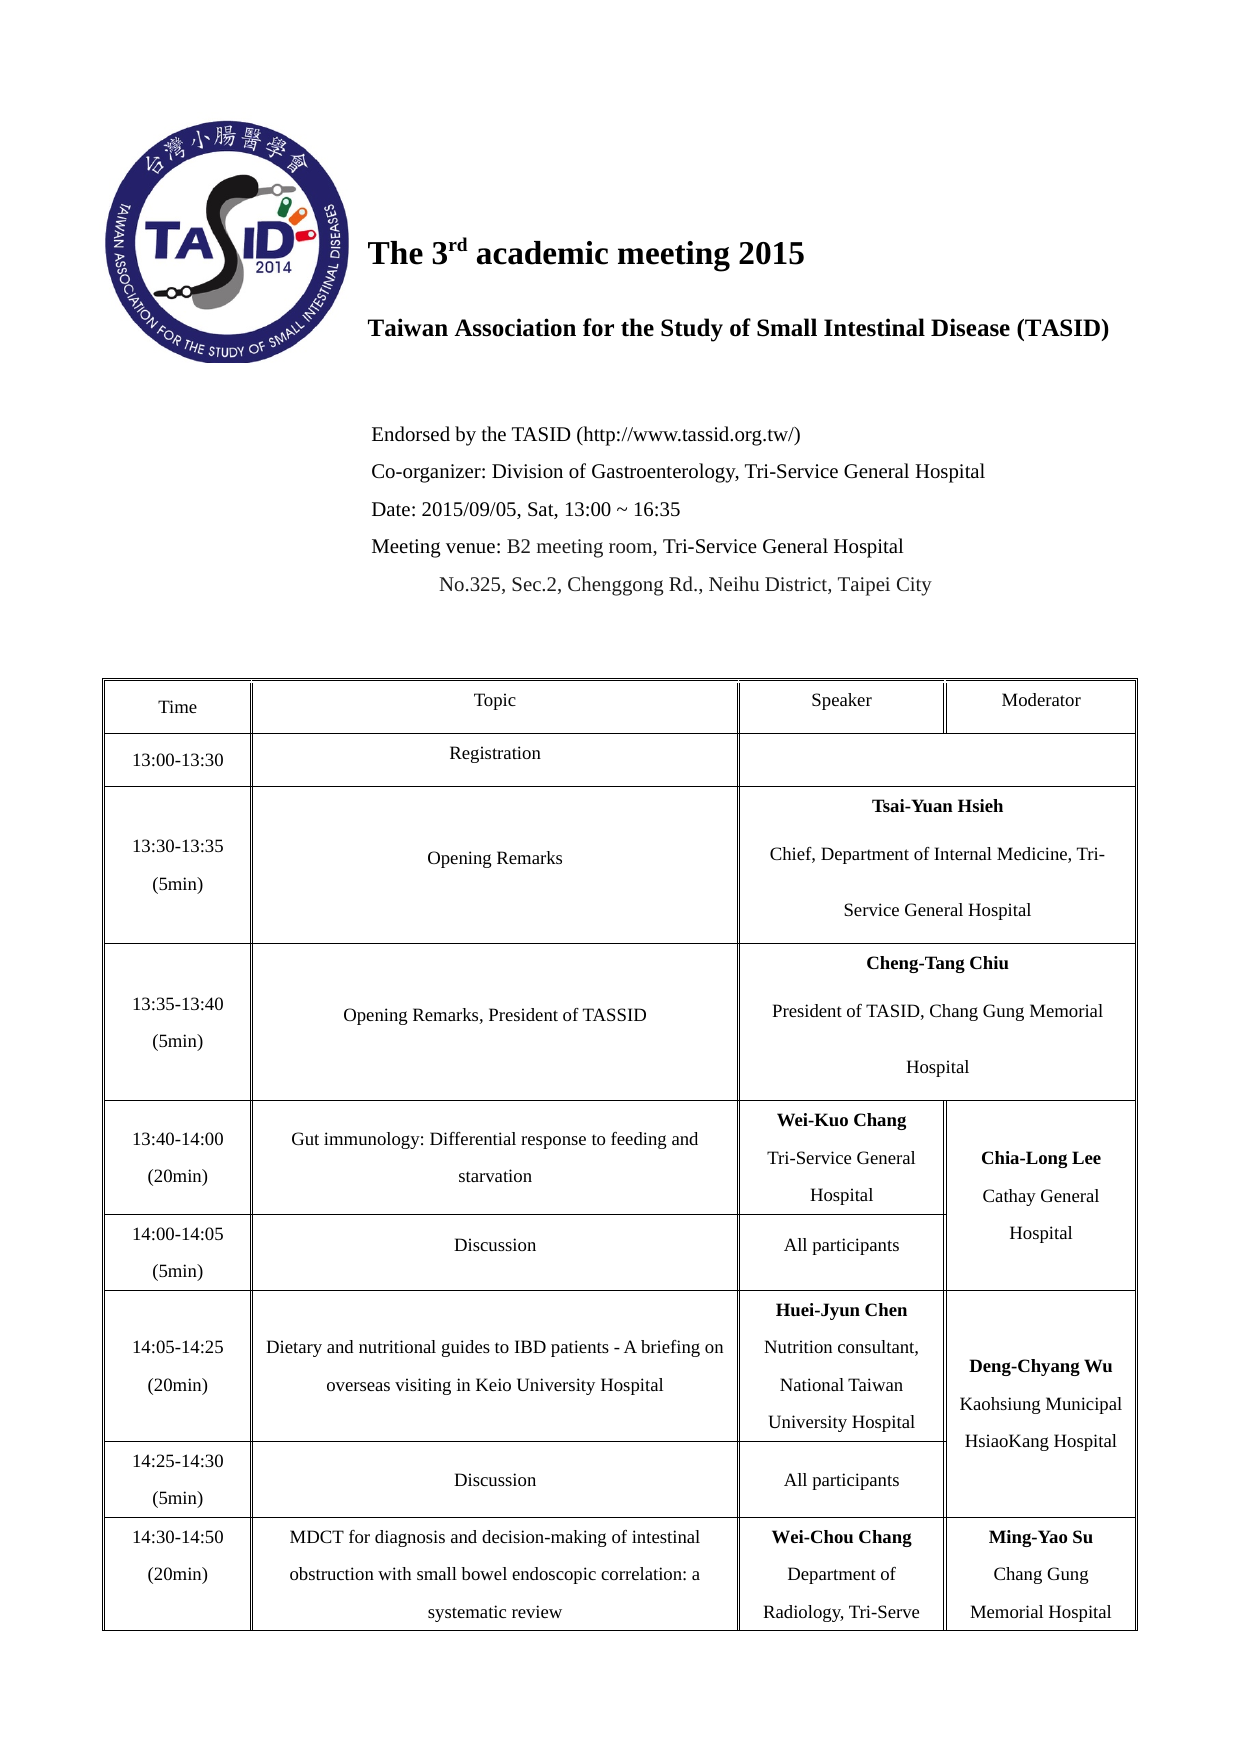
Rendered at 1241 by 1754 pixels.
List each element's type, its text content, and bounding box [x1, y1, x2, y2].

table_cell Opening Remarks [253, 787, 737, 943]
table_cell Cheng-Tang Chiu President of TASID, Chang Gung Memorial Hospital [740, 944, 1135, 1100]
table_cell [947, 1518, 1135, 1630]
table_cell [740, 1518, 943, 1630]
table_cell 13:30-13:35 (5min) [105, 787, 250, 943]
table_cell 14:25-14:30 (5min) [105, 1442, 250, 1517]
table_cell All participants [740, 1442, 943, 1517]
table_cell Discussion [253, 1215, 737, 1290]
text Co-organizer: Division of Gastroenterology, Tri-Service General Hospital [371, 453, 1122, 490]
table_cell 14:05-14:25 (20min) [105, 1291, 250, 1441]
table_cell Tsai-Yuan Hsieh Chief, Department of Internal Medicine, Tri-Service General Hospital [740, 787, 1135, 943]
picture [98, 112, 349, 363]
table_header Speaker [738, 679, 945, 733]
table_cell 13:40-14:00 (20min) [105, 1101, 250, 1214]
table_cell 13:00-13:30 [105, 734, 250, 786]
table_cell Deng-Chyang Wu Kaohsiung Municipal HsiaoKang Hospital [947, 1291, 1135, 1517]
table_cell Chia-Long Lee Cathay General Hospital [947, 1101, 1135, 1290]
table_cell Wei-Kuo Chang Tri-Service General Hospital [740, 1101, 943, 1214]
table_cell 14:00-14:05 (5min) [105, 1215, 250, 1290]
table_cell Registration [253, 734, 737, 786]
text Date: 2015/09/05, Sat, 13:00 ~ 16:35 [371, 490, 1122, 528]
table_cell Huei-Jyun Chen Nutrition consultant, National Taiwan University Hospital [740, 1291, 943, 1441]
table_header Topic [252, 681, 738, 733]
table_cell 13:35-13:40 (5min) [105, 944, 250, 1100]
table_cell [740, 734, 1135, 786]
table_cell Opening Remarks, President of TASSID [253, 944, 737, 1100]
text Taiwan Association for the Study of Small Intestinal Disease (TASID) [349, 309, 1122, 347]
table_cell 14:30-14:50 (20min) [105, 1518, 250, 1630]
text Meeting venue: B2 meeting room, Tri-Service General Hospital [371, 528, 1122, 565]
table_header Moderator [945, 681, 1135, 733]
text No.325, Sec.2, Chenggong Rd., Neihu District, Taipei City [371, 565, 1122, 603]
table_header Time [103, 679, 252, 733]
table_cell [253, 1518, 737, 1630]
table_cell Gut immunology: Differential response to feeding and starvation [253, 1101, 737, 1214]
table_cell Dietary and nutritional guides to IBD patients - A briefing on overseas visiting in Keio University Hospital [253, 1291, 737, 1441]
table_cell All participants [740, 1215, 943, 1290]
text The 3rd academic meeting 2015 [349, 215, 1122, 290]
text Endorsed by the TASID (http://www.tassid.org.tw/) [371, 415, 1122, 453]
table_cell Discussion [253, 1442, 737, 1517]
